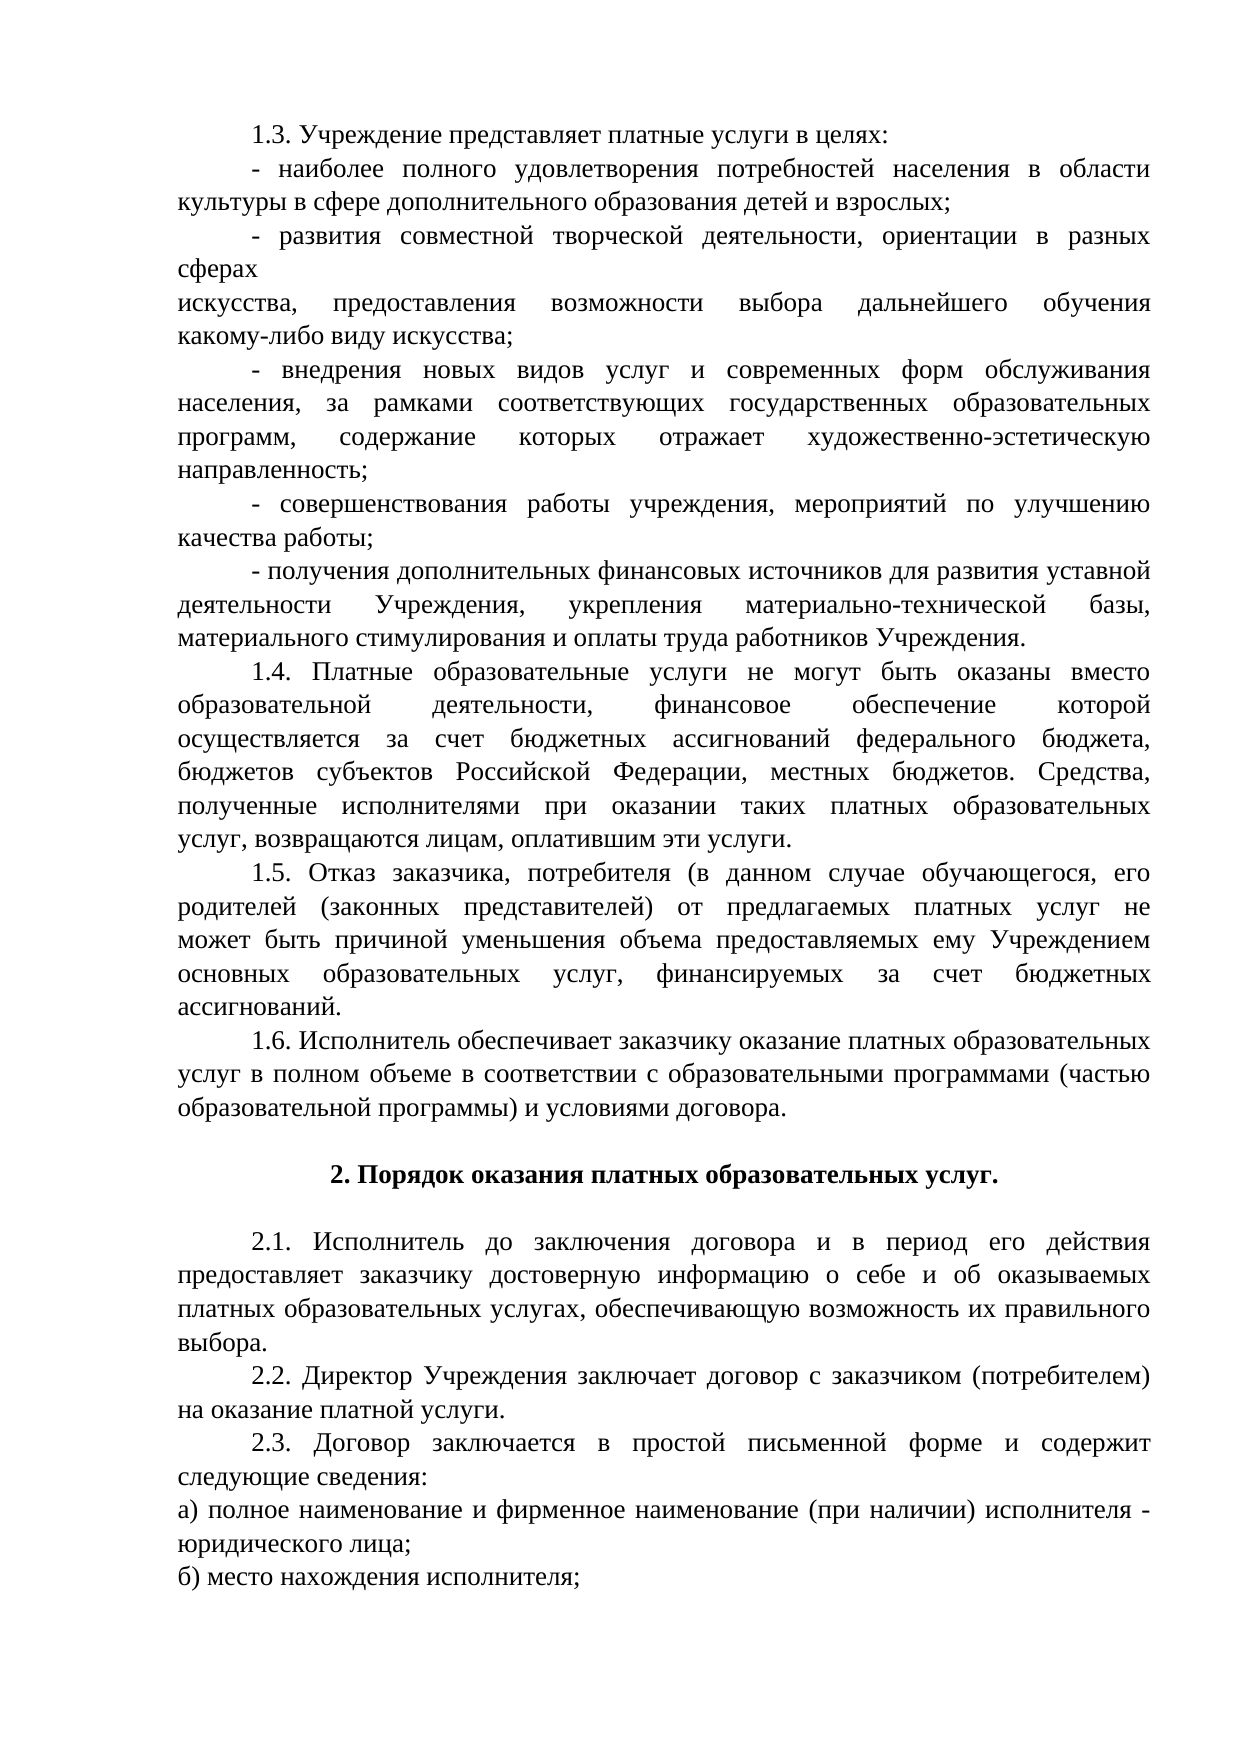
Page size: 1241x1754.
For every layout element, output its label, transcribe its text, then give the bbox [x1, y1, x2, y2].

text 1.6. Исполнитель обеспечивает заказчику оказание платных образовательных услуг в полном объеме в соответствии с образовательными программами (частью образовательной программы) и условиями договора. [177, 1024, 1152, 1122]
text - получения дополнительных финансовых источников для развития уставной деятельности Учреждения, укрепления материально-технической базы, материального стимулирования и оплаты труда работников Учреждения. [177, 554, 1152, 652]
text б) место нахождения исполнителя; [177, 1560, 1152, 1592]
text 1.4. Платные образовательные услуги не могут быть оказаны вместо образовательной деятельности, финансовое обеспечение которой осуществляется за счет бюджетных ассигнований федерального бюджета, бюджетов субъектов Российской Федерации, местных бюджетов. Средства, полученные исполнителями при оказании таких платных образовательных услуг, возвращаются лицам, оплатившим эти услуги. [177, 655, 1152, 854]
text 2.3. Договор заключается в простой письменной форме и содержит следующие сведения: [177, 1426, 1152, 1491]
text а) полное наименование и фирменное наименование (при наличии) исполнителя - юридического лица; [177, 1493, 1152, 1558]
text 1.3. Учреждение представляет платные услуги в целях: [177, 118, 1152, 149]
text - совершенствования работы учреждения, мероприятий по улучшению качества работы; [177, 487, 1152, 552]
text - внедрения новых видов услуг и современных форм обслуживания населения, за рамками соответствующих государственных образовательных программ, содержание которых отражает художественно-эстетическую направленность; [177, 353, 1152, 485]
text 2. Порядок оказания платных образовательных услуг. [177, 1158, 1152, 1189]
text 2.2. Директор Учреждения заключает договор с заказчиком (потребителем) на оказание платной услуги. [177, 1359, 1152, 1424]
text 2.1. Исполнитель до заключения договора и в период его действия предоставляет заказчику достоверную информацию о себе и об оказываемых платных образовательных услугах, обеспечивающую возможность их правильного выбора. [177, 1225, 1152, 1357]
text - наиболее полного удовлетворения потребностей населения в области культуры в сфере дополнительного образования детей и взрослых; [177, 152, 1152, 216]
text - развития совместной творческой деятельности, ориентации в разных сферах искусства, предоставления возможности выбора дальнейшего обучения какому-либо виду искусства; [177, 219, 1152, 351]
text 1.5. Отказ заказчика, потребителя (в данном случае обучающегося, его родителей (законных представителей) от предлагаемых платных услуг не может быть причиной уменьшения объема предоставляемых ему Учреждением основных образовательных услуг, финансируемых за счет бюджетных ассигнований. [177, 856, 1152, 1021]
